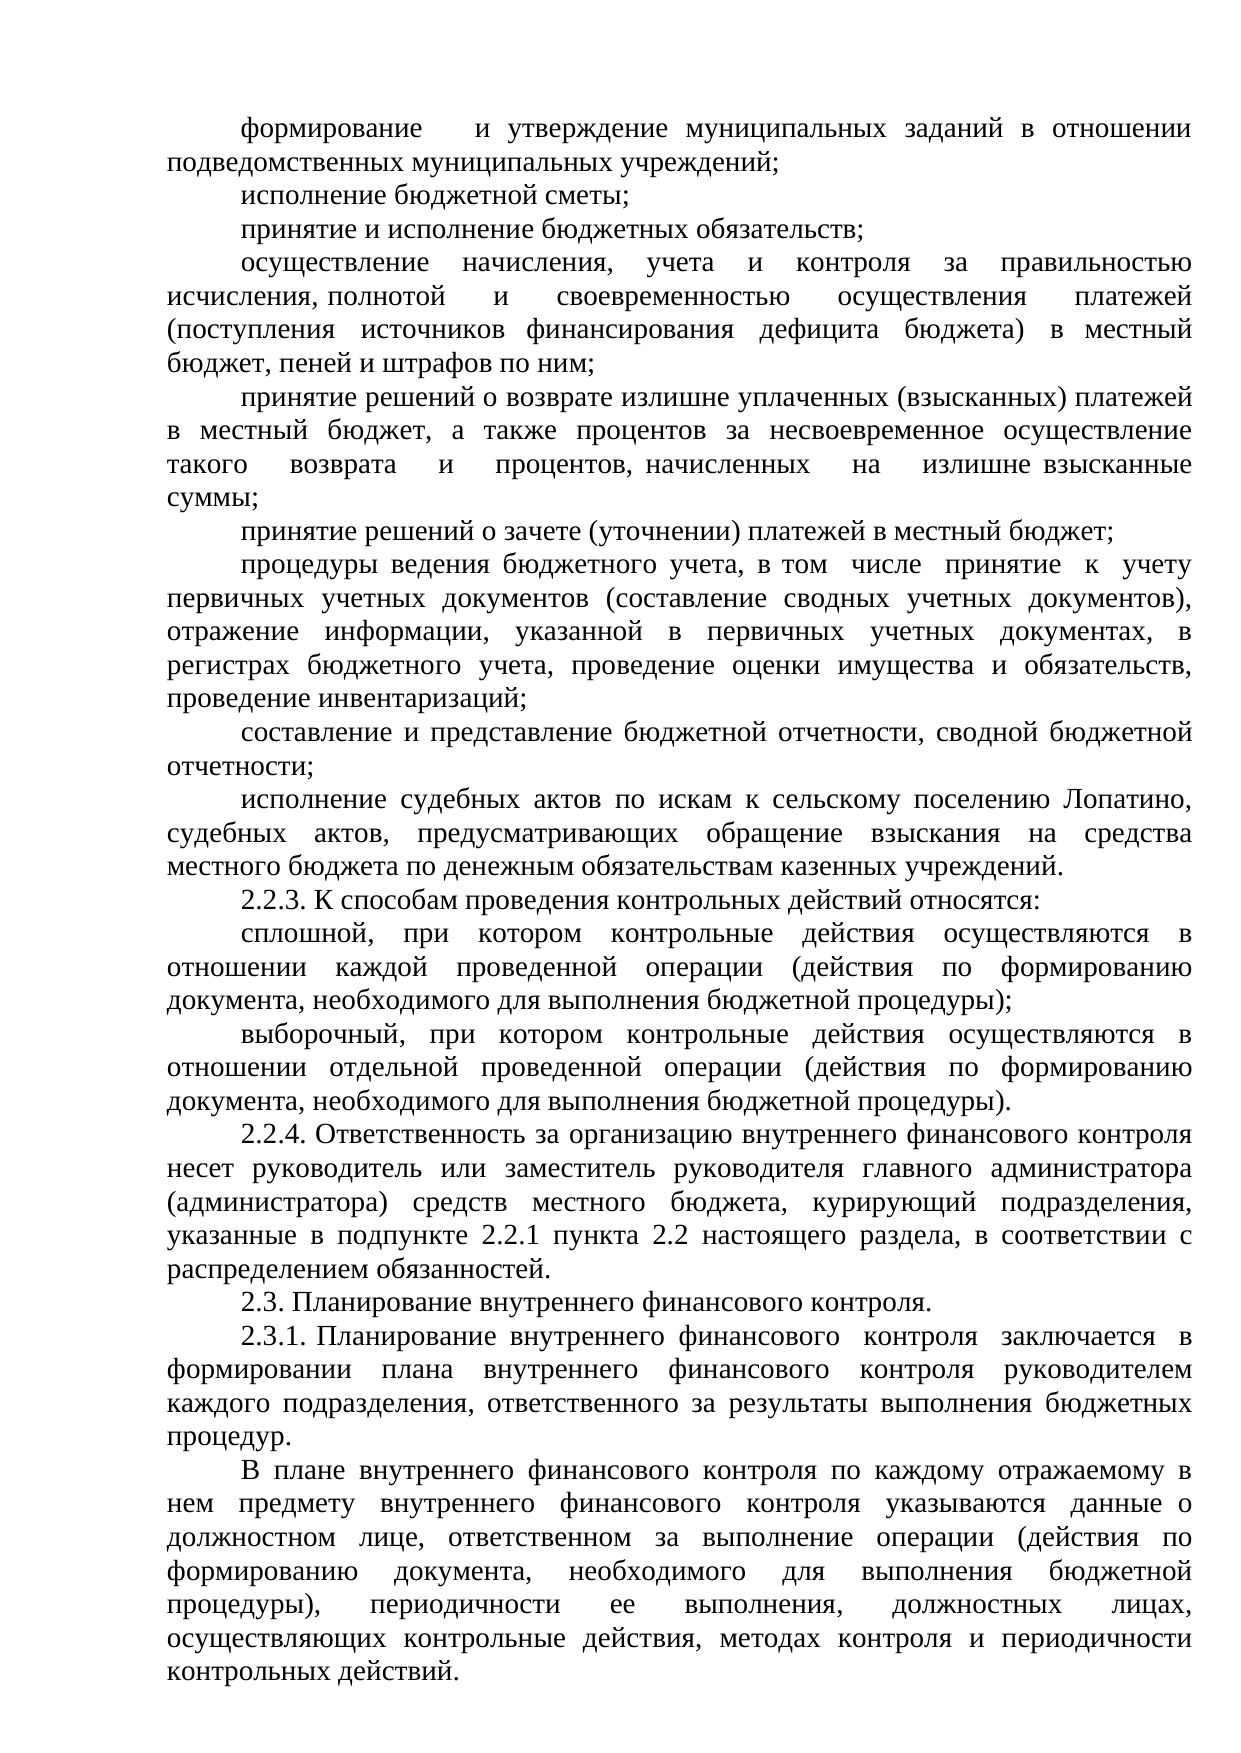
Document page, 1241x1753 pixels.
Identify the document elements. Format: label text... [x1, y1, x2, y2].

text В плане внутреннего финансового контроля по каждому отражаемому в нем предмету внутреннего финансового контроля указываются данные о должностном лице, ответственном за выполнение операции (действия по формированию документа, необходимого для выполнения бюджетной процедуры), периодичности ее выполнения, должностных лицах, осуществляющих контрольные действия, методах контроля и периодичности контрольных действий. [167, 1452, 1192, 1687]
text принятие решений о зачете (уточнении) платежей в местный бюджет; [167, 513, 1192, 546]
text 2.3.1. Планирование внутреннего финансового контроля заключается в формировании плана внутреннего финансового контроля руководителем каждого подразделения, ответственного за результаты выполнения бюджетных процедур. [167, 1318, 1192, 1452]
text сплошной, при котором контрольные действия осуществляются в отношении каждой проведенной операции (действия по формированию документа, необходимого для выполнения бюджетной процедуры); [167, 915, 1192, 1016]
text 2.2.3. К способам проведения контрольных действий относятся: [167, 882, 1192, 915]
text исполнение бюджетной сметы; [167, 177, 1192, 211]
text формирование и утверждение муниципальных заданий в отношении подведомственных муниципальных учреждений; [167, 110, 1192, 177]
text принятие решений о возврате излишне уплаченных (взысканных) платежей в местный бюджет, а также процентов за несвоевременное осуществление такого возврата и процентов, начисленных на излишне взысканные суммы; [167, 379, 1192, 513]
text составление и представление бюджетной отчетности, сводной бюджетной отчетности; [167, 714, 1192, 781]
text принятие и исполнение бюджетных обязательств; [167, 211, 1192, 244]
text исполнение судебных актов по искам к сельскому поселению Лопатино, судебных актов, предусматривающих обращение взыскания на средства местного бюджета по денежным обязательствам казенных учреждений. [167, 781, 1192, 882]
text осуществление начисления, учета и контроля за правильностью исчисления, полнотой и своевременностью осуществления платежей (поступления источников финансирования дефицита бюджета) в местный бюджет, пеней и штрафов по ним; [167, 244, 1192, 379]
text 2.3. Планирование внутреннего финансового контроля. [167, 1284, 1192, 1318]
text 2.2.4. Ответственность за организацию внутреннего финансового контроля несет руководитель или заместитель руководителя главного администратора (администратора) средств местного бюджета, курирующий подразделения, указанные в подпункте 2.2.1 пункта 2.2 настоящего раздела, в соответствии с распределением обязанностей. [167, 1117, 1192, 1284]
text выборочный, при котором контрольные действия осуществляются в отношении отдельной проведенной операции (действия по формированию документа, необходимого для выполнения бюджетной процедуры). [167, 1016, 1192, 1117]
text процедуры ведения бюджетного учета, в том числе принятие к учету первичных учетных документов (составление сводных учетных документов), отражение информации, указанной в первичных учетных документах, в регистрах бюджетного учета, проведение оценки имущества и обязательств, проведение инвентаризаций; [167, 546, 1192, 714]
